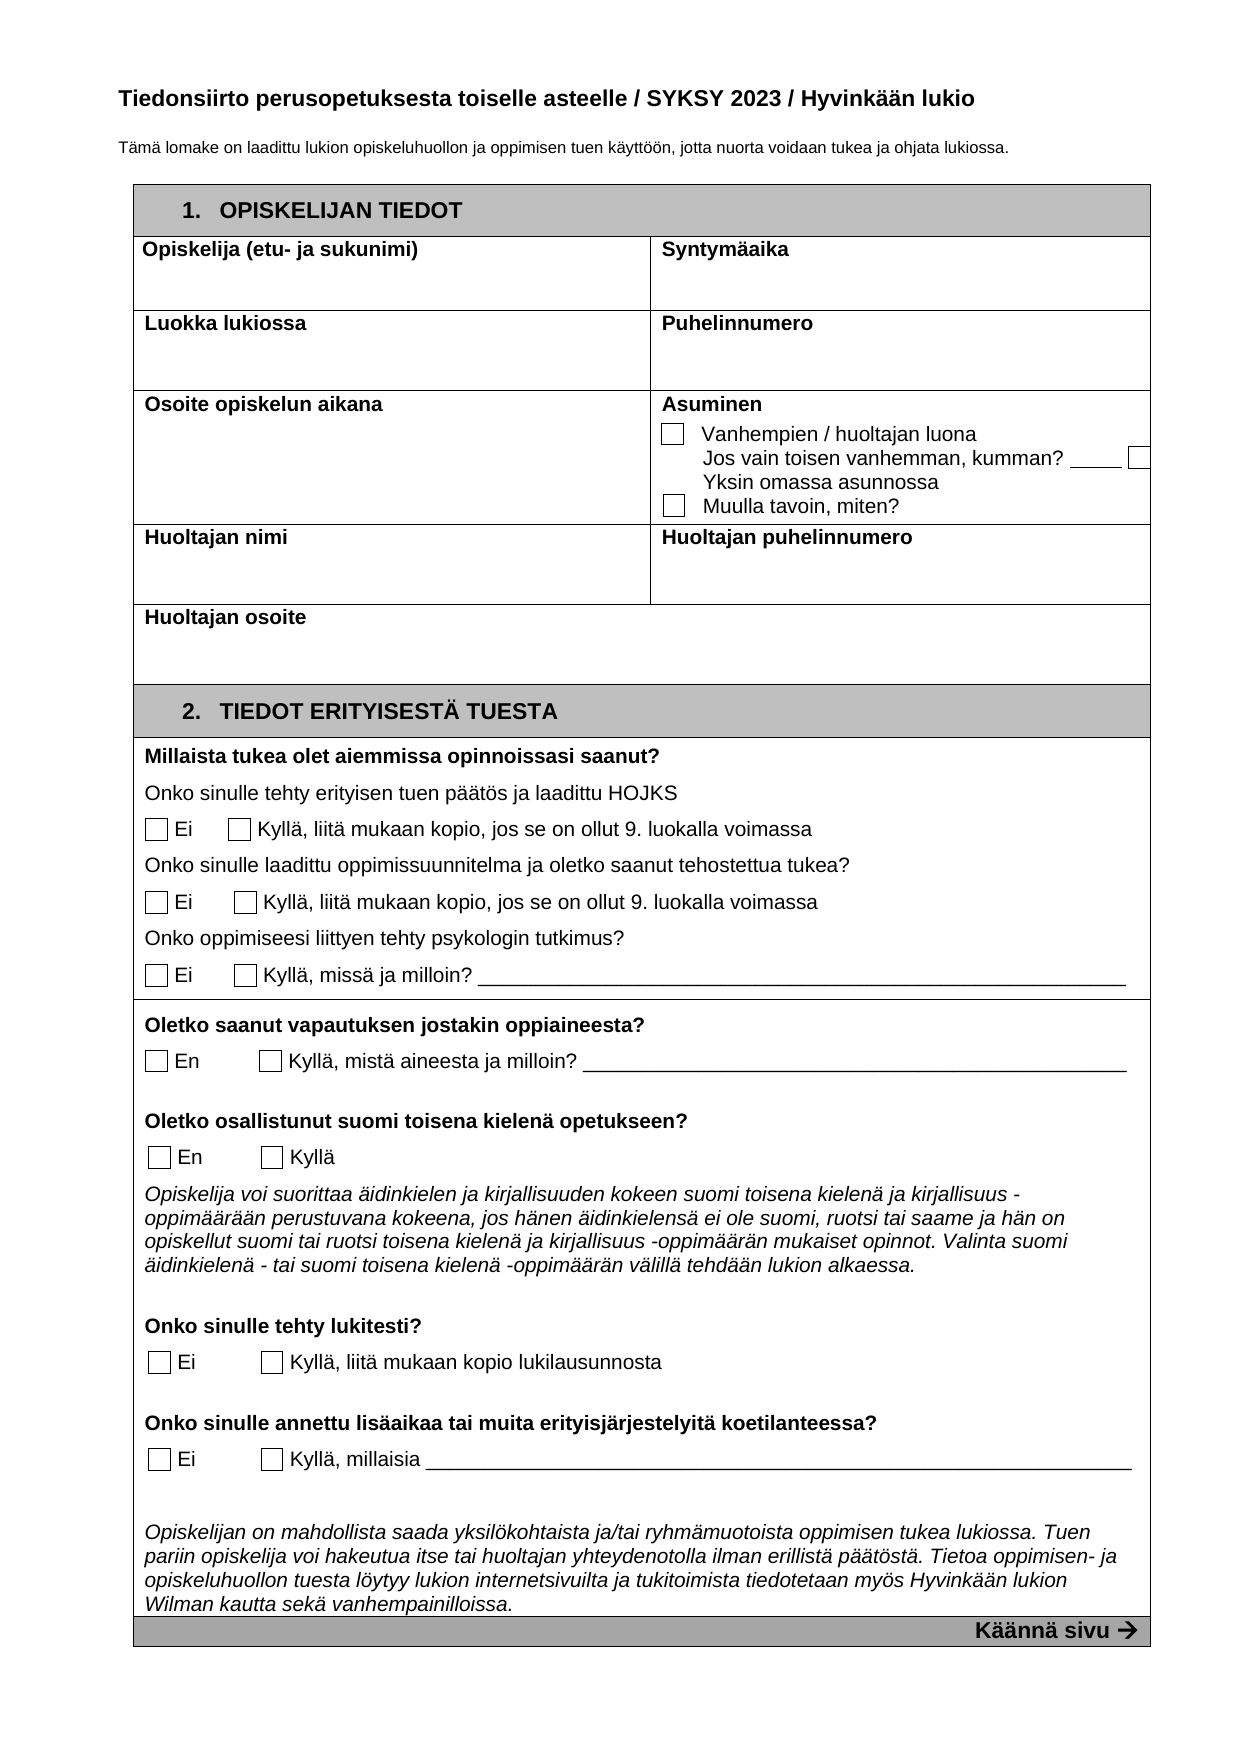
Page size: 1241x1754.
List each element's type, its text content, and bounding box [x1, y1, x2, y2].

table_cell Opiskelija (etu- ja sukunimi) [134, 237, 650, 310]
table_cell Luokka lukiossa [134, 311, 650, 390]
table_cell TIEDOT ERITYISESTÄ TUESTA [134, 685, 1150, 737]
table_cell Millaista tukea olet aiemmissa opinnoissasi saanut? Onko sinulle tehty erityisen tuen päätös ja laadittu HOJKS Ei Kyllä, liitä mukaan kopio, jos se on ollut 9. luokalla voimassa Onko sinulle laadittu oppimissuunnitelma ja oletko saanut tehostettua tukea? Ei Kyllä, liitä mukaan kopio, jos se on ollut 9. luokalla voimassa Onko oppimiseesi liittyen tehty psykologin tutkimus? Ei Kyllä, missä ja milloin? ________________________________________________________ [134, 738, 1150, 999]
table_cell Huoltajan osoite [134, 605, 1150, 684]
table_cell Osoite opiskelun aikana [134, 391, 650, 524]
table_cell Oletko saanut vapautuksen jostakin oppiaineesta? En Kyllä, mistä aineesta ja milloin? _______________________________________________ Oletko osallistunut suomi toisena kielenä opetukseen? En Kyllä Opiskelija voi suorittaa äidinkielen ja kirjallisuuden kokeen suomi toisena kielenä ja kirjallisuus -oppimäärään perustuvana kokeena, jos hänen äidinkielensä ei ole suomi, ruotsi tai saame ja hän on opiskellut suomi tai ruotsi toisena kielenä ja kirjallisuus -oppimäärän mukaiset opinnot. Valinta suomi äidinkielenä - tai suomi toisena kielenä -oppimäärän välillä tehdään lukion alkaessa. Onko sinulle tehty lukitesti? Ei Kyllä, liitä mukaan kopio lukilausunnosta Onko sinulle annettu lisäaikaa tai muita erityisjärjestelyitä koetilanteessa? Ei Kyllä, millaisia _____________________________________________________________ Opiskelijan on mahdollista saada yksilökohtaista ja/tai ryhmämuotoista oppimisen tukea lukiossa. Tuen pariin opiskelija voi hakeutua itse tai huoltajan yhteydenotolla ilman erillistä päätöstä. Tietoa oppimisen- ja opiskeluhuollon tuesta löytyy lukion internetsivuilta ja tukitoimista tiedotetaan myös Hyvinkään lukion Wilman kautta sekä vanhempainilloissa. [134, 1000, 1150, 1616]
text Tämä lomake on laadittu lukion opiskeluhuollon ja oppimisen tuen käyttöön, jotta nuorta voidaan tukea ja ohjata lukiossa. [118, 138, 1152, 157]
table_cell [134, 1617, 1150, 1646]
table_header OPISKELIJAN TIEDOT [134, 185, 1150, 236]
table_cell Syntymäaika [651, 237, 1150, 310]
table_cell Huoltajan nimi [134, 525, 650, 604]
table_cell Asuminen Vanhempien / huoltajan luona Jos vain toisen vanhemman, kumman? Yksin omassa asunnossa Muulla tavoin, miten? [651, 391, 1150, 524]
table_cell Puhelinnumero [651, 311, 1150, 390]
table_cell Huoltajan puhelinnumero [651, 525, 1150, 604]
